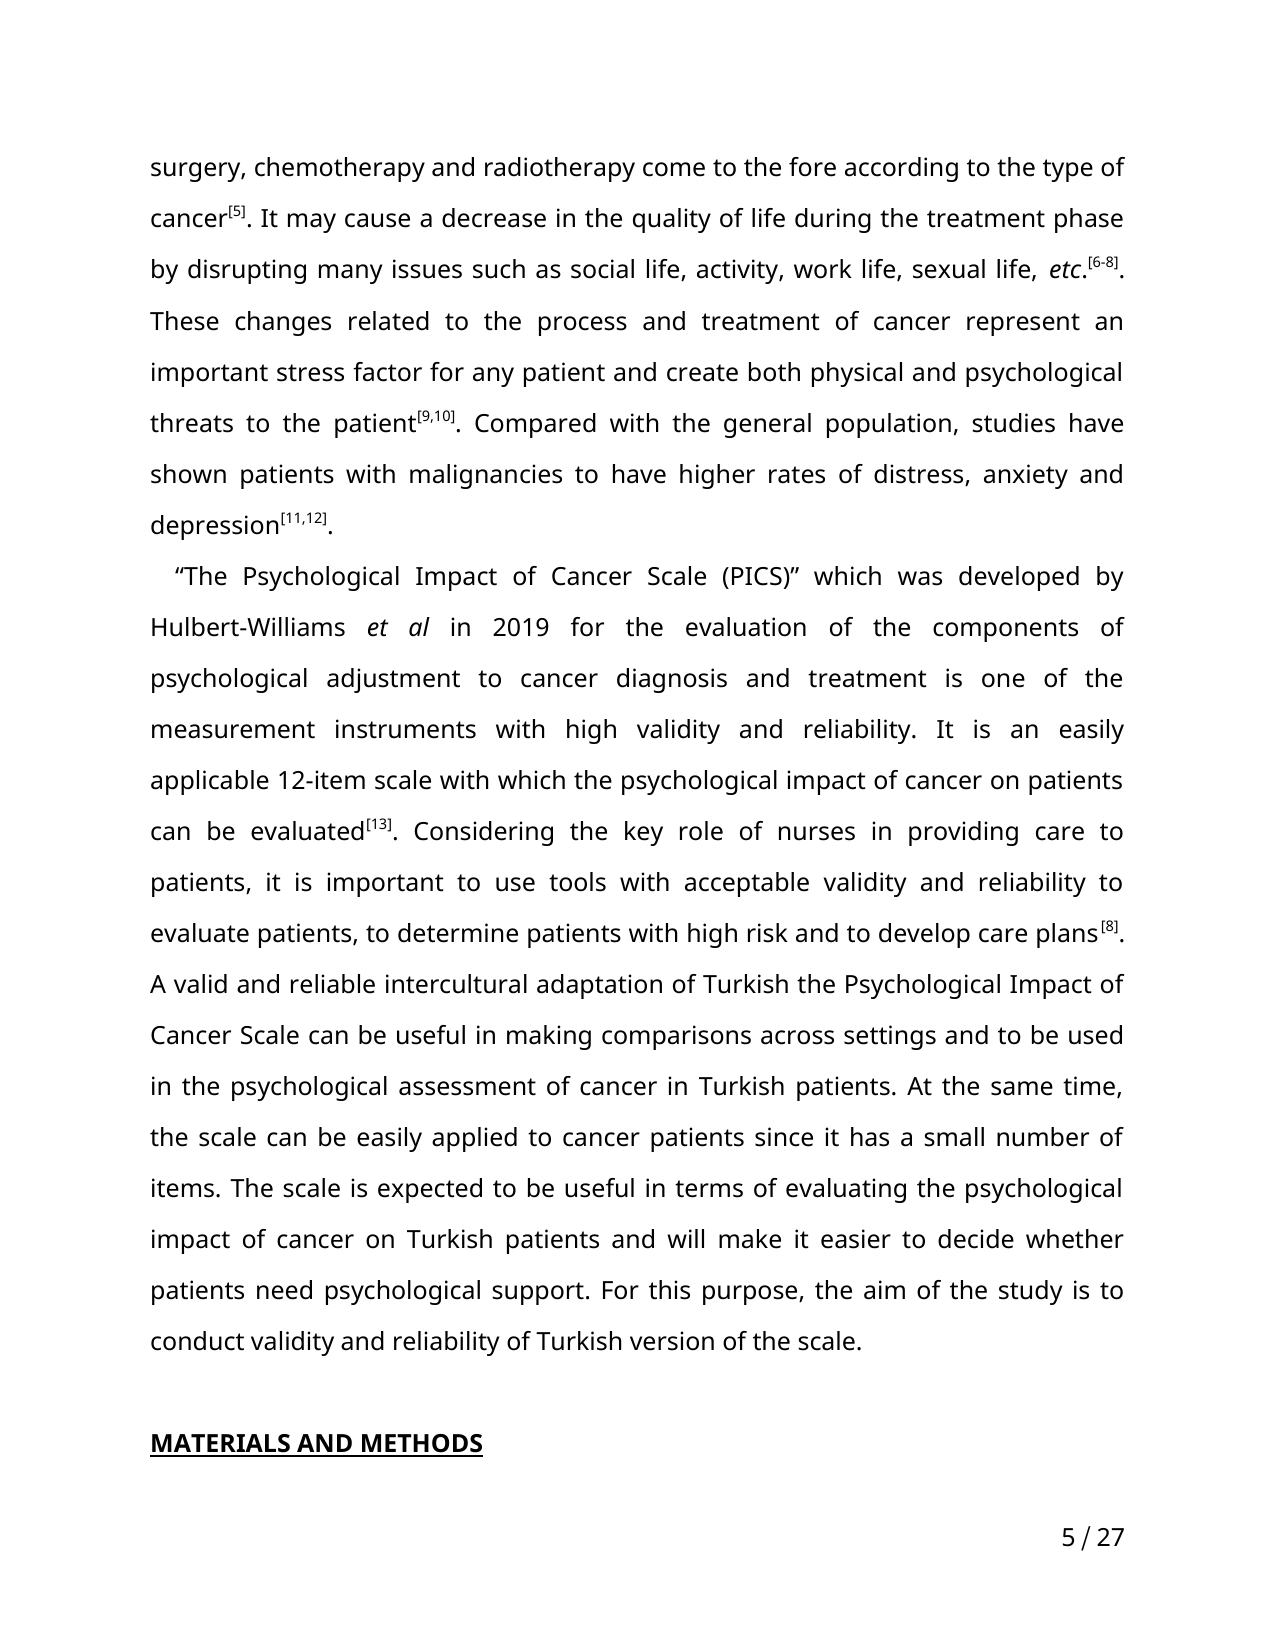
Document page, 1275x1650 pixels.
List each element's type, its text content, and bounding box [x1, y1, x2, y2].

text MATERIALS AND METHODS [150, 1426, 1125, 1460]
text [150, 150, 1125, 541]
text “The Psychological Impact of Cancer Scale (PICS)” which was developed by Hulbert-Williams et al in 2019 for the evaluation of the components of psychological adjustment to cancer diagnosis and treatment is one of the measurement instruments with high validity and reliability. It is an easily applicable 12-item scale with which the psychological impact of cancer on patients can be evaluated[13]. Considering the key role of nurses in providing care to patients, it is important to use tools with acceptable validity and reliability to evaluate patients, to determine patients with high risk and to develop care plans[8]. A valid and reliable intercultural adaptation of Turkish the Psychological Impact of Cancer Scale can be useful in making comparisons across settings and to be used in the psychological assessment of cancer in Turkish patients. At the same time, the scale can be easily applied to cancer patients since it has a small number of items. The scale is expected to be useful in terms of evaluating the psychological impact of cancer on Turkish patients and will make it easier to decide whether patients need psychological support. For this purpose, the aim of the study is to conduct validity and reliability of Turkish version of the scale. [150, 558, 1125, 1358]
